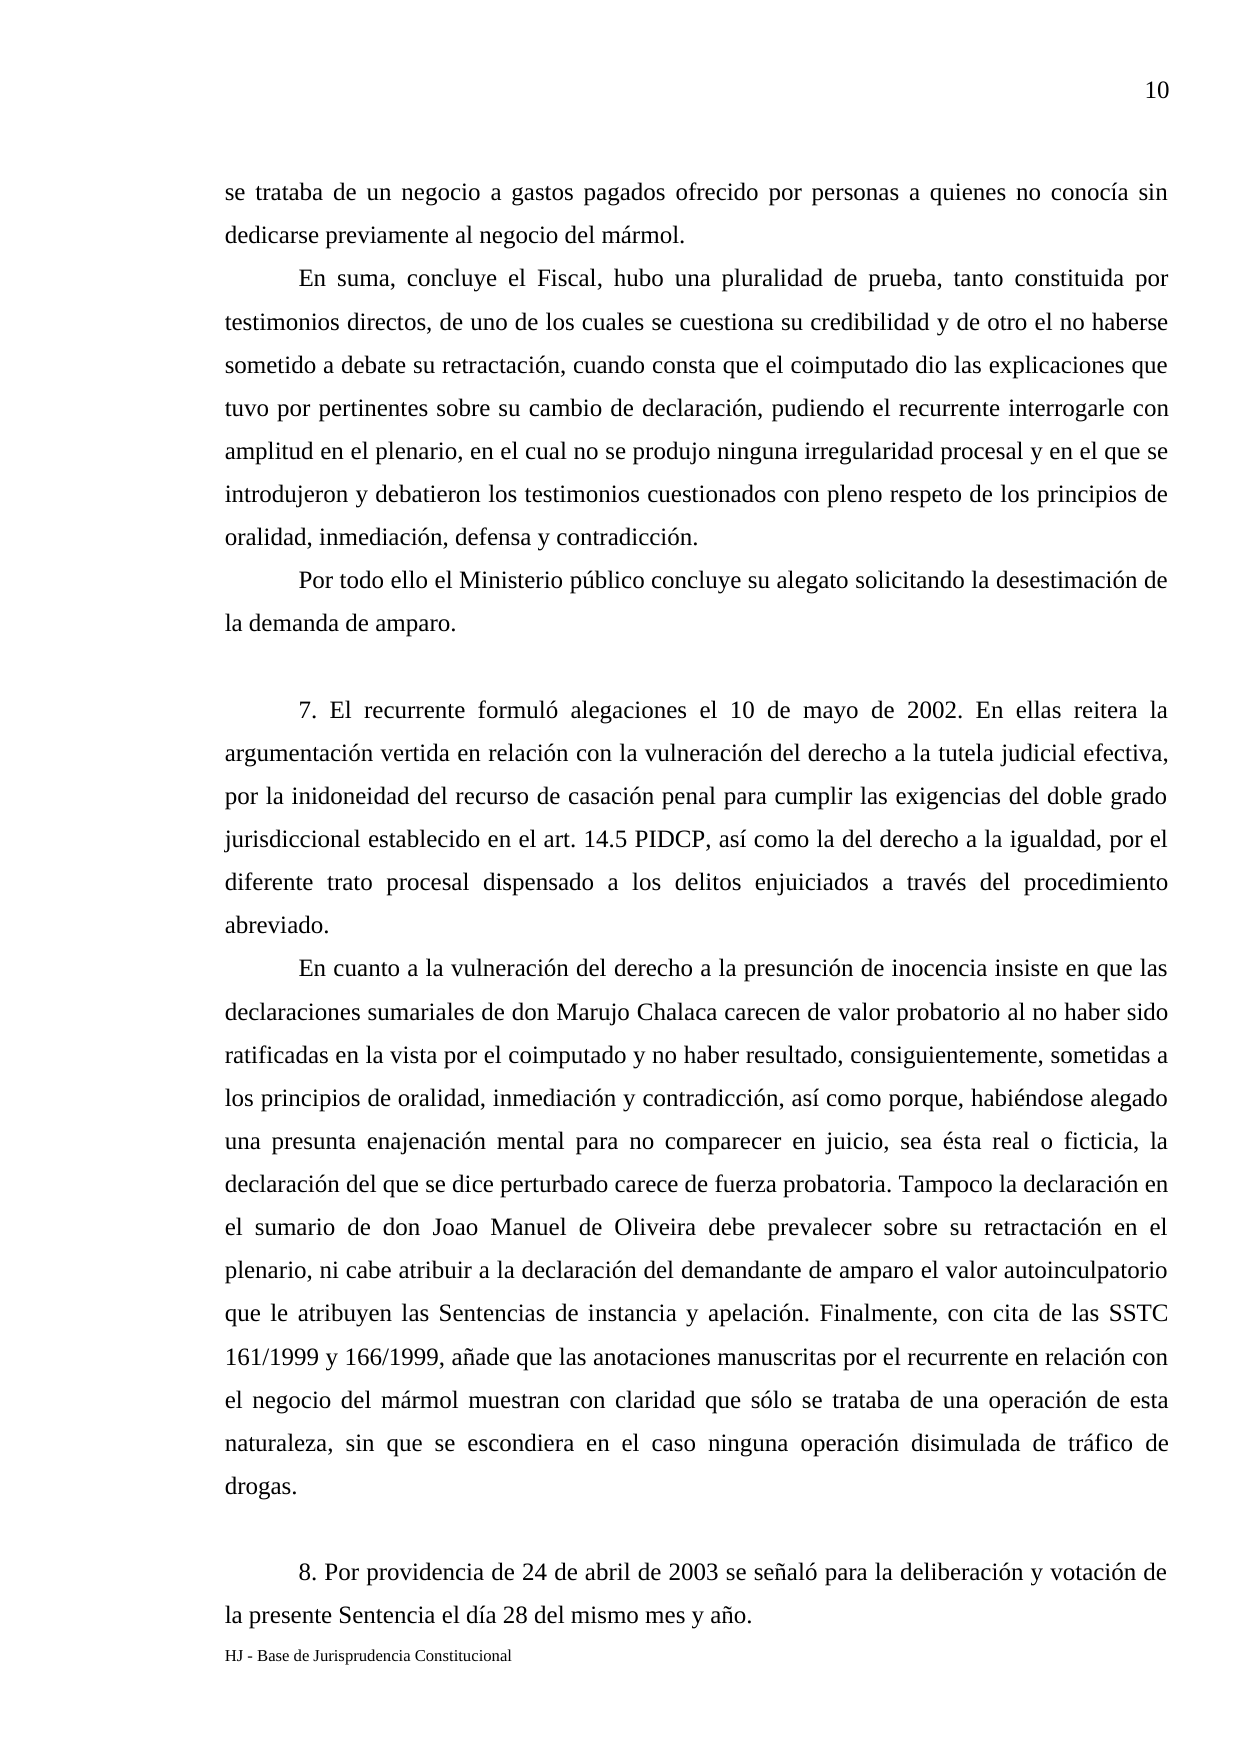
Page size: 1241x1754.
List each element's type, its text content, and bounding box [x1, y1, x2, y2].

text Por todo ello el Ministerio público concluye su alegato solicitando la desestimación de la demanda de amparo. [224, 565, 1169, 637]
text En suma, concluye el Fiscal, hubo una pluralidad de prueba, tanto constituida por testimonios directos, de uno de los cuales se cuestiona su credibilidad y de otro el no haberse sometido a debate su retractación, cuando consta que el coimputado dio las explicaciones que tuvo por pertinentes sobre su cambio de declaración, pudiendo el recurrente interrogarle con amplitud en el plenario, en el cual no se produjo ninguna irregularidad procesal y en el que se introdujeron y debatieron los testimonios cuestionados con pleno respeto de los principios de oralidad, inmediación, defensa y contradicción. [224, 263, 1169, 551]
text En cuanto a la vulneración del derecho a la presunción de inocencia insiste en que las declaraciones sumariales de don Marujo Chalaca carecen de valor probatorio al no haber sido ratificadas en la vista por el coimputado y no haber resultado, consiguientemente, sometidas a los principios de oralidad, inmediación y contradicción, así como porque, habiéndose alegado una presunta enajenación mental para no comparecer en juicio, sea ésta real o ficticia, la declaración del que se dice perturbado carece de fuerza probatoria. Tampoco la declaración en el sumario de don Joao Manuel de Oliveira debe prevalecer sobre su retractación en el plenario, ni cabe atribuir a la declaración del demandante de amparo el valor autoinculpatorio que le atribuyen las Sentencias de instancia y apelación. Finalmente, con cita de las SSTC 161/1999 y 166/1999, añade que las anotaciones manuscritas por el recurrente en relación con el negocio del mármol muestran con claridad que sólo se trataba de una operación de esta naturaleza, sin que se escondiera en el caso ninguna operación disimulada de tráfico de drogas. [224, 953, 1169, 1500]
text 7. El recurrente formuló alegaciones el 10 de mayo de 2002. En ellas reitera la argumentación vertida en relación con la vulneración del derecho a la tutela judicial efectiva, por la inidoneidad del recurso de casación penal para cumplir las exigencias del doble grado jurisdiccional establecido en el art. 14.5 PIDCP, así como la del derecho a la igualdad, por el diferente trato procesal dispensado a los delitos enjuiciados a través del procedimiento abreviado. [224, 695, 1169, 939]
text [224, 177, 1169, 249]
text 8. Por providencia de 24 de abril de 2003 se señaló para la deliberación y votación de la presente Sentencia el día 28 del mismo mes y año. [224, 1557, 1169, 1629]
